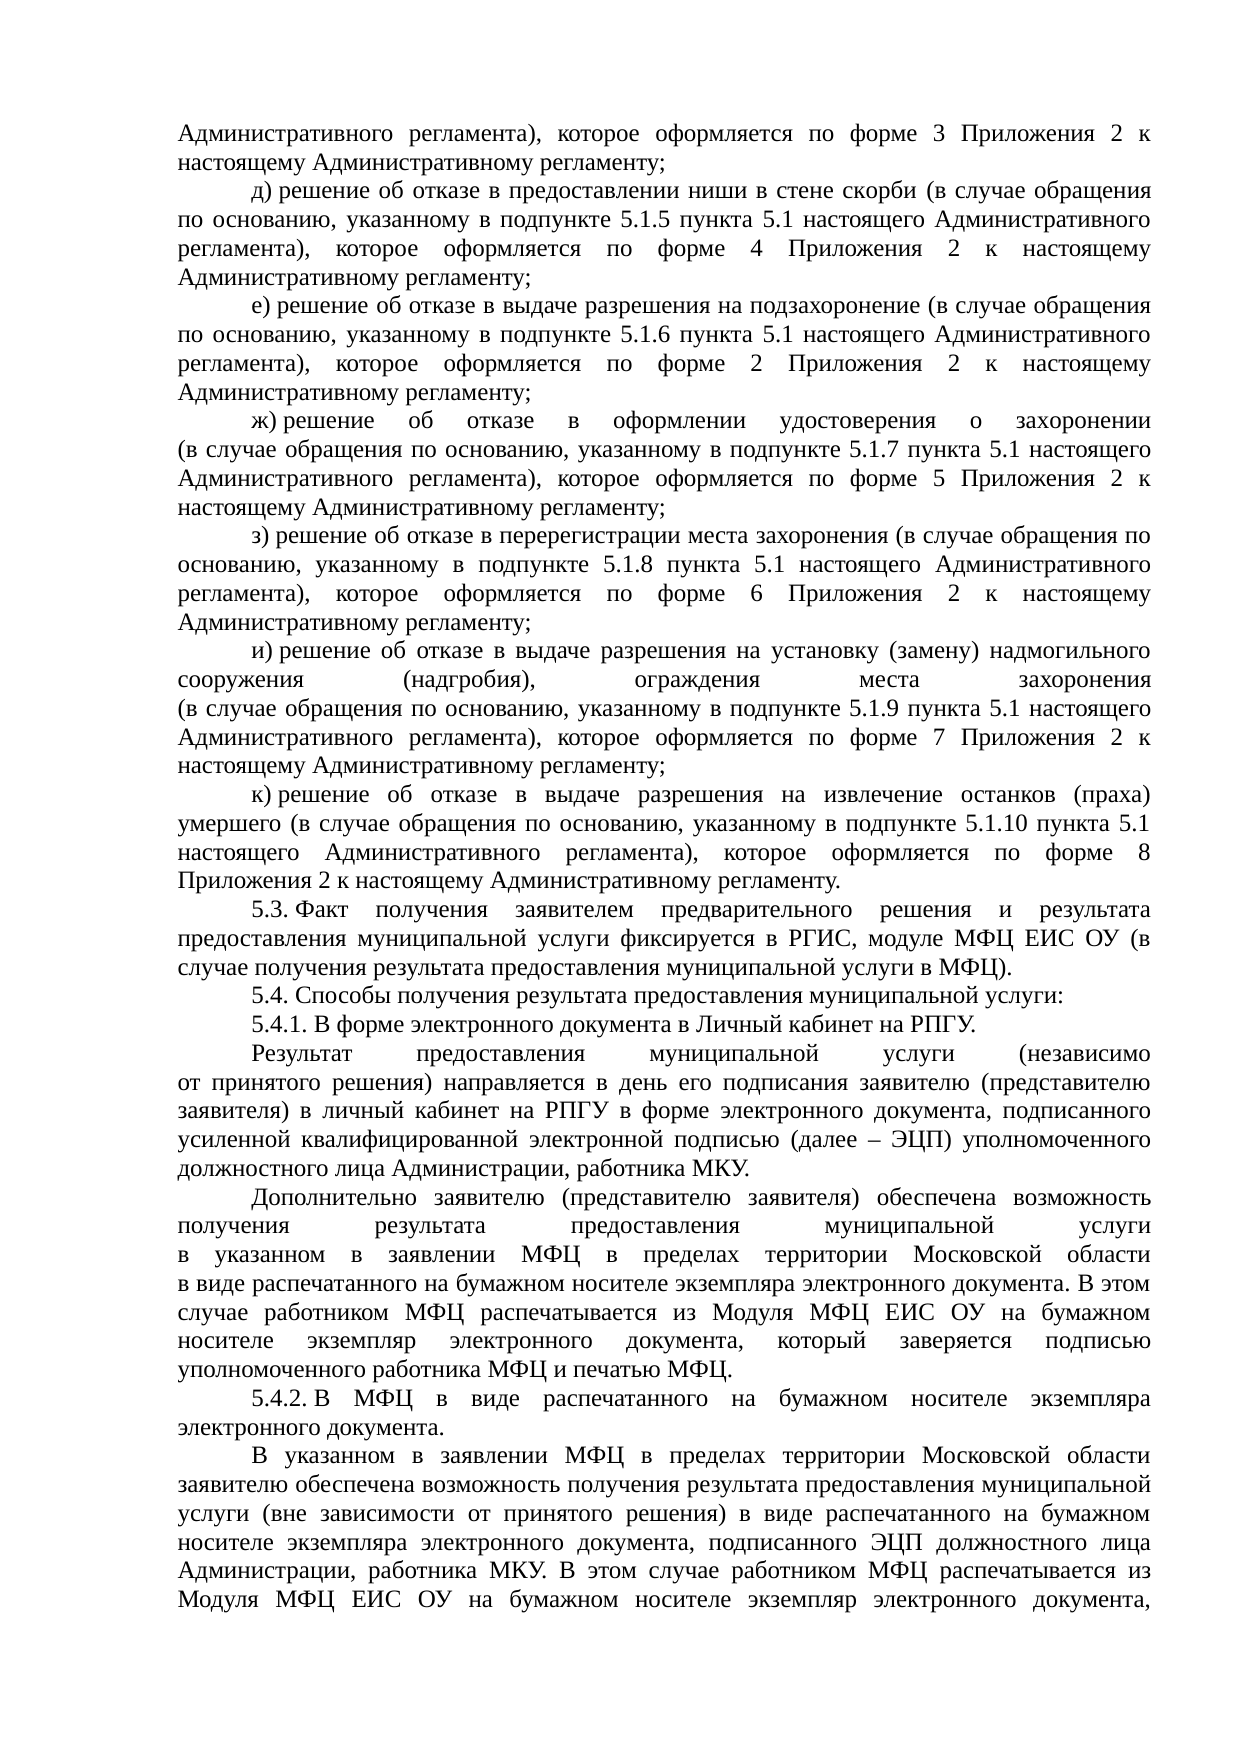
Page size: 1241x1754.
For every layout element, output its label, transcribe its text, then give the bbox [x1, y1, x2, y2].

text 5.4. Способы получения результата предоставления муниципальной услуги: [177, 981, 1152, 1009]
text ж) решение об отказе в оформлении удостоверения о захоронении (в случае обращения по основанию, указанному в подпункте 5.1.7 пункта 5.1 настоящего Административного регламента), которое оформляется по форме 5 Приложения 2 к настоящему Административному регламенту; [177, 406, 1152, 521]
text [177, 1441, 1152, 1613]
text и) решение об отказе в выдаче разрешения на установку (замену) надмогильного сооружения (надгробия), ограждения места захоронения (в случае обращения по основанию, указанному в подпункте 5.1.9 пункта 5.1 настоящего Административного регламента), которое оформляется по форме 7 Приложения 2 к настоящему Административному регламенту; [177, 636, 1152, 779]
text з) решение об отказе в перерегистрации места захоронения (в случае обращения по основанию, указанному в подпункте 5.1.8 пункта 5.1 настоящего Административного регламента), которое оформляется по форме 6 Приложения 2 к настоящему Административному регламенту; [177, 521, 1152, 636]
text к) решение об отказе в выдаче разрешения на извлечение останков (праха) умершего (в случае обращения по основанию, указанному в подпункте 5.1.10 пункта 5.1 настоящего Административного регламента), которое оформляется по форме 8 Приложения 2 к настоящему Административному регламенту. [177, 779, 1152, 894]
text Дополнительно заявителю (представителю заявителя) обеспечена возможность получения результата предоставления муниципальной услуги в указанном в заявлении МФЦ в пределах территории Московской области в виде распечатанного на бумажном носителе экземпляра электронного документа. В этом случае работником МФЦ распечатывается из Модуля МФЦ ЕИС ОУ на бумажном носителе экземпляр электронного документа, который заверяется подписью уполномоченного работника МФЦ и печатью МФЦ. [177, 1182, 1152, 1383]
text 5.3. Факт получения заявителем предварительного решения и результата предоставления муниципальной услуги фиксируется в РГИС, модуле МФЦ ЕИС ОУ (в случае получения результата предоставления муниципальной услуги в МФЦ). [177, 894, 1152, 981]
text Результат предоставления муниципальной услуги (независимо от принятого решения) направляется в день его подписания заявителю (представителю заявителя) в личный кабинет на РПГУ в форме электронного документа, подписанного усиленной квалифицированной электронной подписью (далее – ЭЦП) уполномоченного должностного лица Администрации, работника МКУ. [177, 1038, 1152, 1182]
text е) решение об отказе в выдаче разрешения на подзахоронение (в случае обращения по основанию, указанному в подпункте 5.1.6 пункта 5.1 настоящего Административного регламента), которое оформляется по форме 2 Приложения 2 к настоящему Административному регламенту; [177, 291, 1152, 406]
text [177, 118, 1152, 176]
text 5.4.1. В форме электронного документа в Личный кабинет на РПГУ. [177, 1009, 1152, 1038]
text 5.4.2. В МФЦ в виде распечатанного на бумажном носителе экземпляра электронного документа. [177, 1383, 1152, 1441]
text д) решение об отказе в предоставлении ниши в стене скорби (в случае обращения по основанию, указанному в подпункте 5.1.5 пункта 5.1 настоящего Административного регламента), которое оформляется по форме 4 Приложения 2 к настоящему Административному регламенту; [177, 176, 1152, 291]
